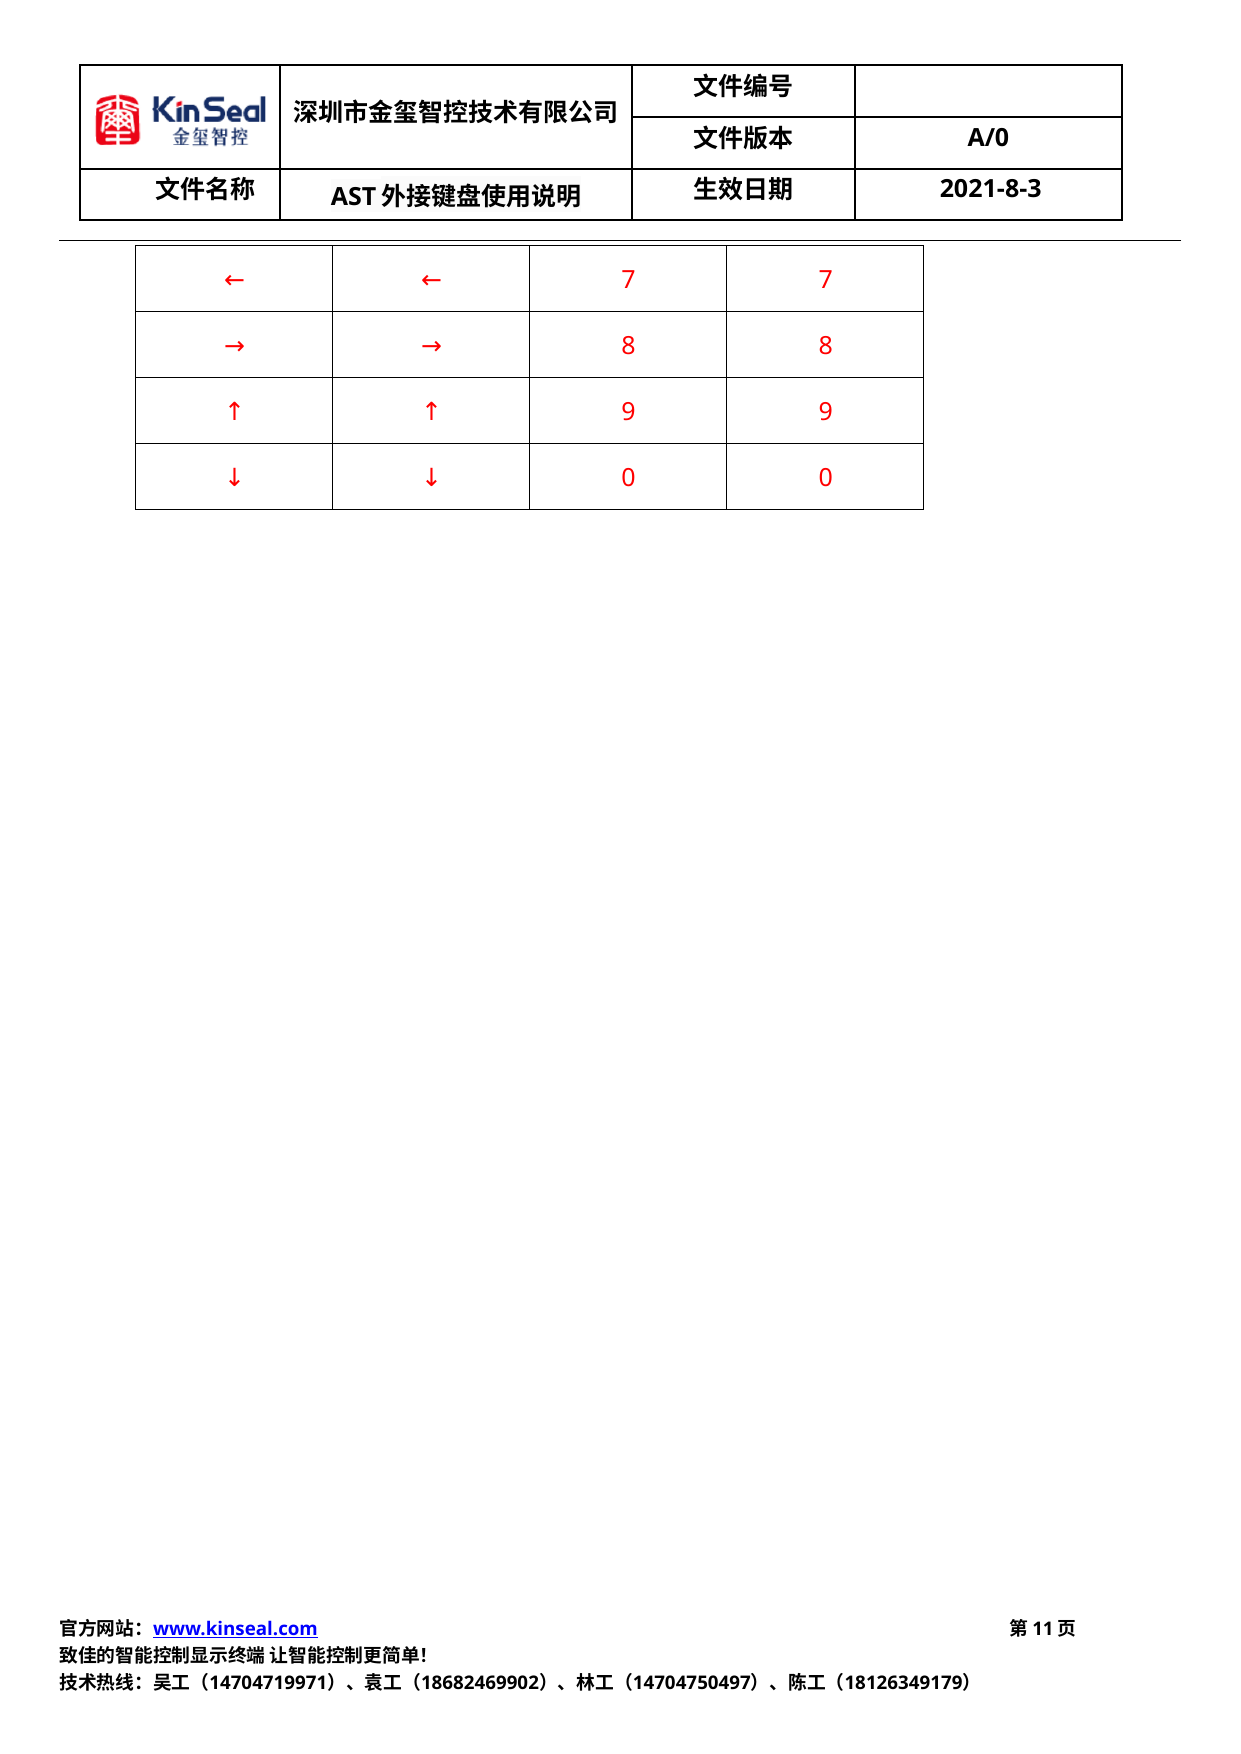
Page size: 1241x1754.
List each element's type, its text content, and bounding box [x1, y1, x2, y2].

table_cell 8 [530, 312, 726, 377]
table_cell 0 [530, 444, 726, 509]
picture [83, 79, 275, 156]
table_cell ↓ [136, 444, 332, 509]
table_cell 9 [727, 378, 923, 443]
table_cell → [136, 312, 332, 377]
table_cell ↑ [333, 378, 529, 443]
table_cell 7 [727, 246, 923, 311]
table_cell ← [136, 246, 332, 311]
table_cell ↓ [333, 444, 529, 509]
table_cell → [333, 312, 529, 377]
table_cell 8 [727, 312, 923, 377]
table_cell ← [333, 246, 529, 311]
table_cell 7 [530, 246, 726, 311]
table_cell ↑ [136, 378, 332, 443]
table_cell 9 [530, 378, 726, 443]
table_cell 0 [727, 444, 923, 509]
